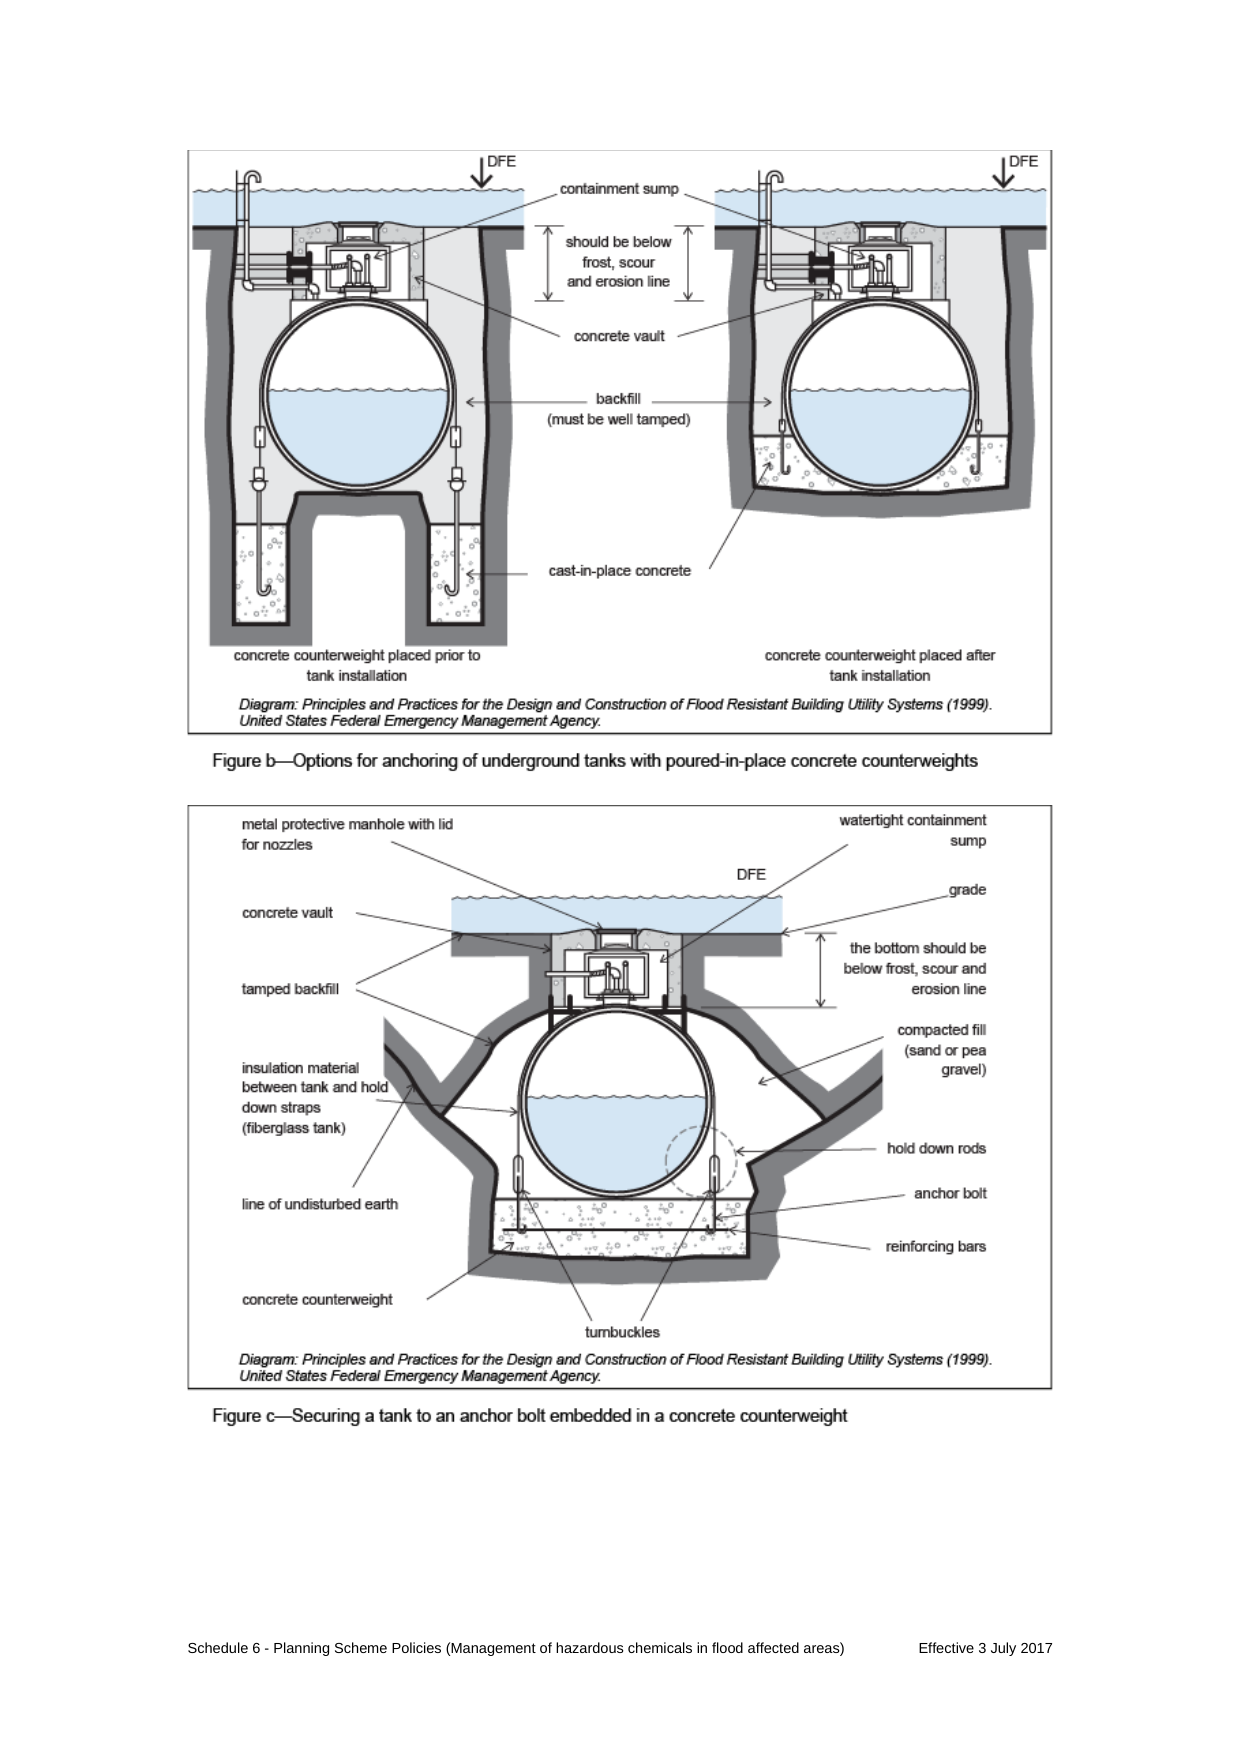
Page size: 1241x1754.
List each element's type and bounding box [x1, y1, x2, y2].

picture [187, 805, 1053, 1437]
picture [187, 150, 1053, 782]
